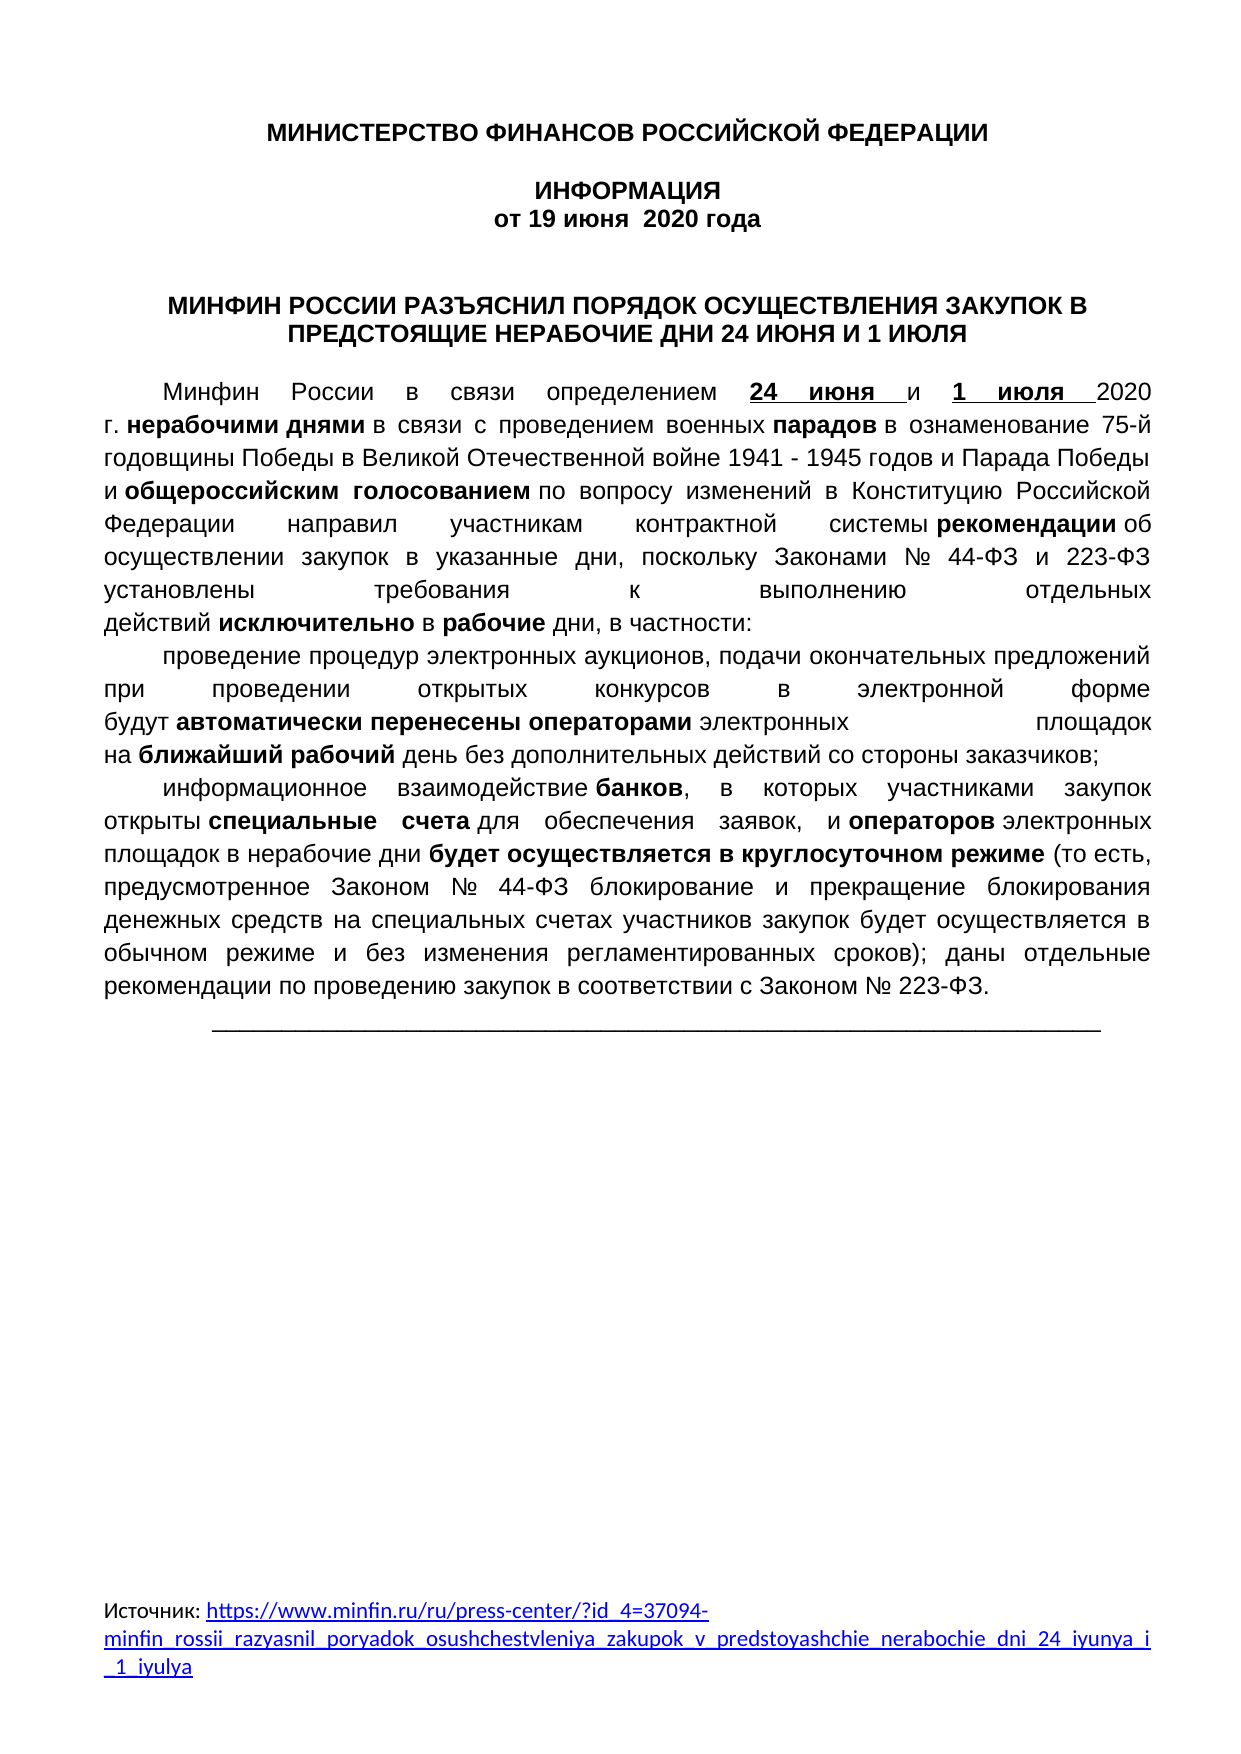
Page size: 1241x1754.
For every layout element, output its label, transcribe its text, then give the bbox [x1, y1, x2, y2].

text информационное взаимодействие банков, в которых участниками закупок открыты специальные счета для обеспечения заявок, и операторов электронных площадок в нерабочие дни будет осуществляется в круглосуточном режиме (то есть, предусмотренное Законом № 44-ФЗ блокирование и прекращение блокирования денежных средств на специальных счетах участников закупок будет осуществляется в обычном режиме и без изменения регламентированных сроков); даны отдельные рекомендации по проведению закупок в соответствии с Законом № 223-ФЗ. [103, 773, 1152, 1000]
text Минфин России в связи определением 24 июня и 1 июля 2020 г. нерабочими днями в связи с проведением военных парадов в ознаменование 75-й годовщины Победы в Великой Отечественной войне 1941 - 1945 годов и Парада Победы и общероссийским голосованием по вопросу изменений в Конституцию Российской Федерации направил участникам контрактной системы рекомендации об осуществлении закупок в указанные дни, поскольку Законами № 44-ФЗ и 223-ФЗ установлены требования к выполнению отдельных действий исключительно в рабочие дни, в частности: [103, 377, 1152, 637]
text ________________________________________________________________ [103, 1004, 1152, 1033]
text МИНИСТЕРСТВО ФИНАНСОВ РОССИЙСКОЙ ФЕДЕРАЦИИ [103, 118, 1152, 147]
text Минфин России разъяснил порядок осуществления закупок в предстоящие нерабочие дни 24 июня и 1 июля [103, 291, 1152, 348]
text ИНФОРМАЦИЯ [103, 176, 1152, 204]
text от 19 июня 2020 года [103, 204, 1152, 233]
text проведение процедур электронных аукционов, подачи окончательных предложений при проведении открытых конкурсов в электронной форме будут автоматически перенесены операторами электронных площадок на ближайший рабочий день без дополнительных действий со стороны заказчиков; [103, 641, 1152, 769]
